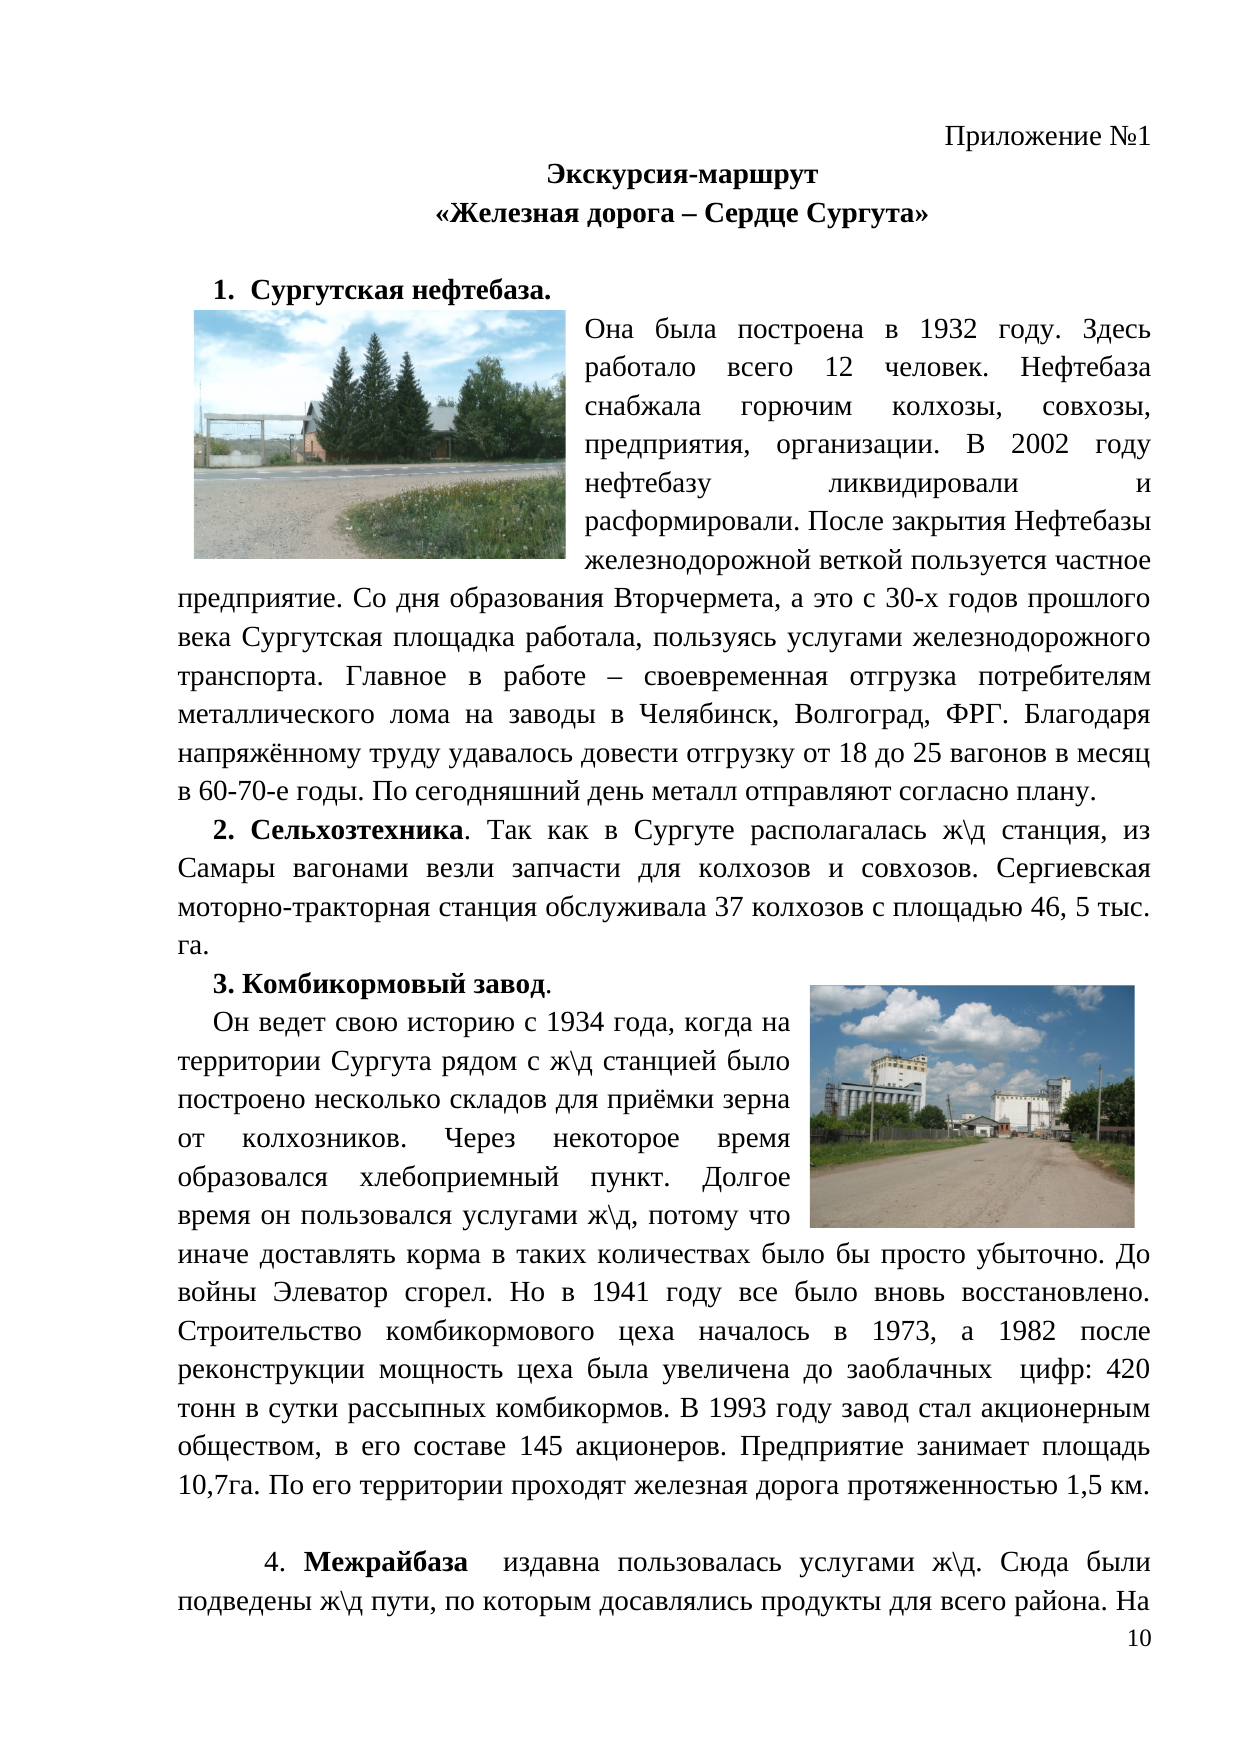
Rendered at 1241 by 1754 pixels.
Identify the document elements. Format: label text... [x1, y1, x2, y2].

text Она была построена в 1932 году. Здесь работало всего 12 человек. Нефтебаза снабжала горючим колхозы, совхозы, предприятия, организации. В 2002 году нефтебазу ликвидировали и расформировали. После закрытия Нефтебазы железнодорожной веткой пользуется частное предприятие. Со дня образования Вторчермета, а это с 30-х годов прошлого века Сургутская площадка работала, пользуясь услугами железнодорожного транспорта. Главное в работе – своевременная отгрузка потребителям металлического лома на заводы в Челябинск, Волгоград, ФРГ. Благодаря напряжённому труду удавалось довести отгрузку от 18 до 25 вагонов в месяц в 60-70-е годы. По сегодняшний день металл отправляют согласно плану. [177, 311, 1152, 807]
text Экскурсия-маршрут [177, 157, 1152, 190]
text «Железная дорога – Сердце Сургута» [177, 195, 1152, 229]
list Сургутская нефтебаза. [213, 272, 1152, 306]
text Приложение №1 [177, 118, 1152, 152]
text 2. Сельхозтехника. Так как в Сургуте располагалась ж\д станция, из Самары вагонами везли запчасти для колхозов и совхозов. Сергиевская моторно-тракторная станция обслуживала 37 колхозов с площадью 46, 5 тыс. га. [177, 812, 1152, 961]
picture [809, 985, 1135, 1227]
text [177, 1004, 1152, 1616]
text 3. Комбикормовый завод. [177, 966, 1152, 999]
picture [193, 310, 566, 558]
